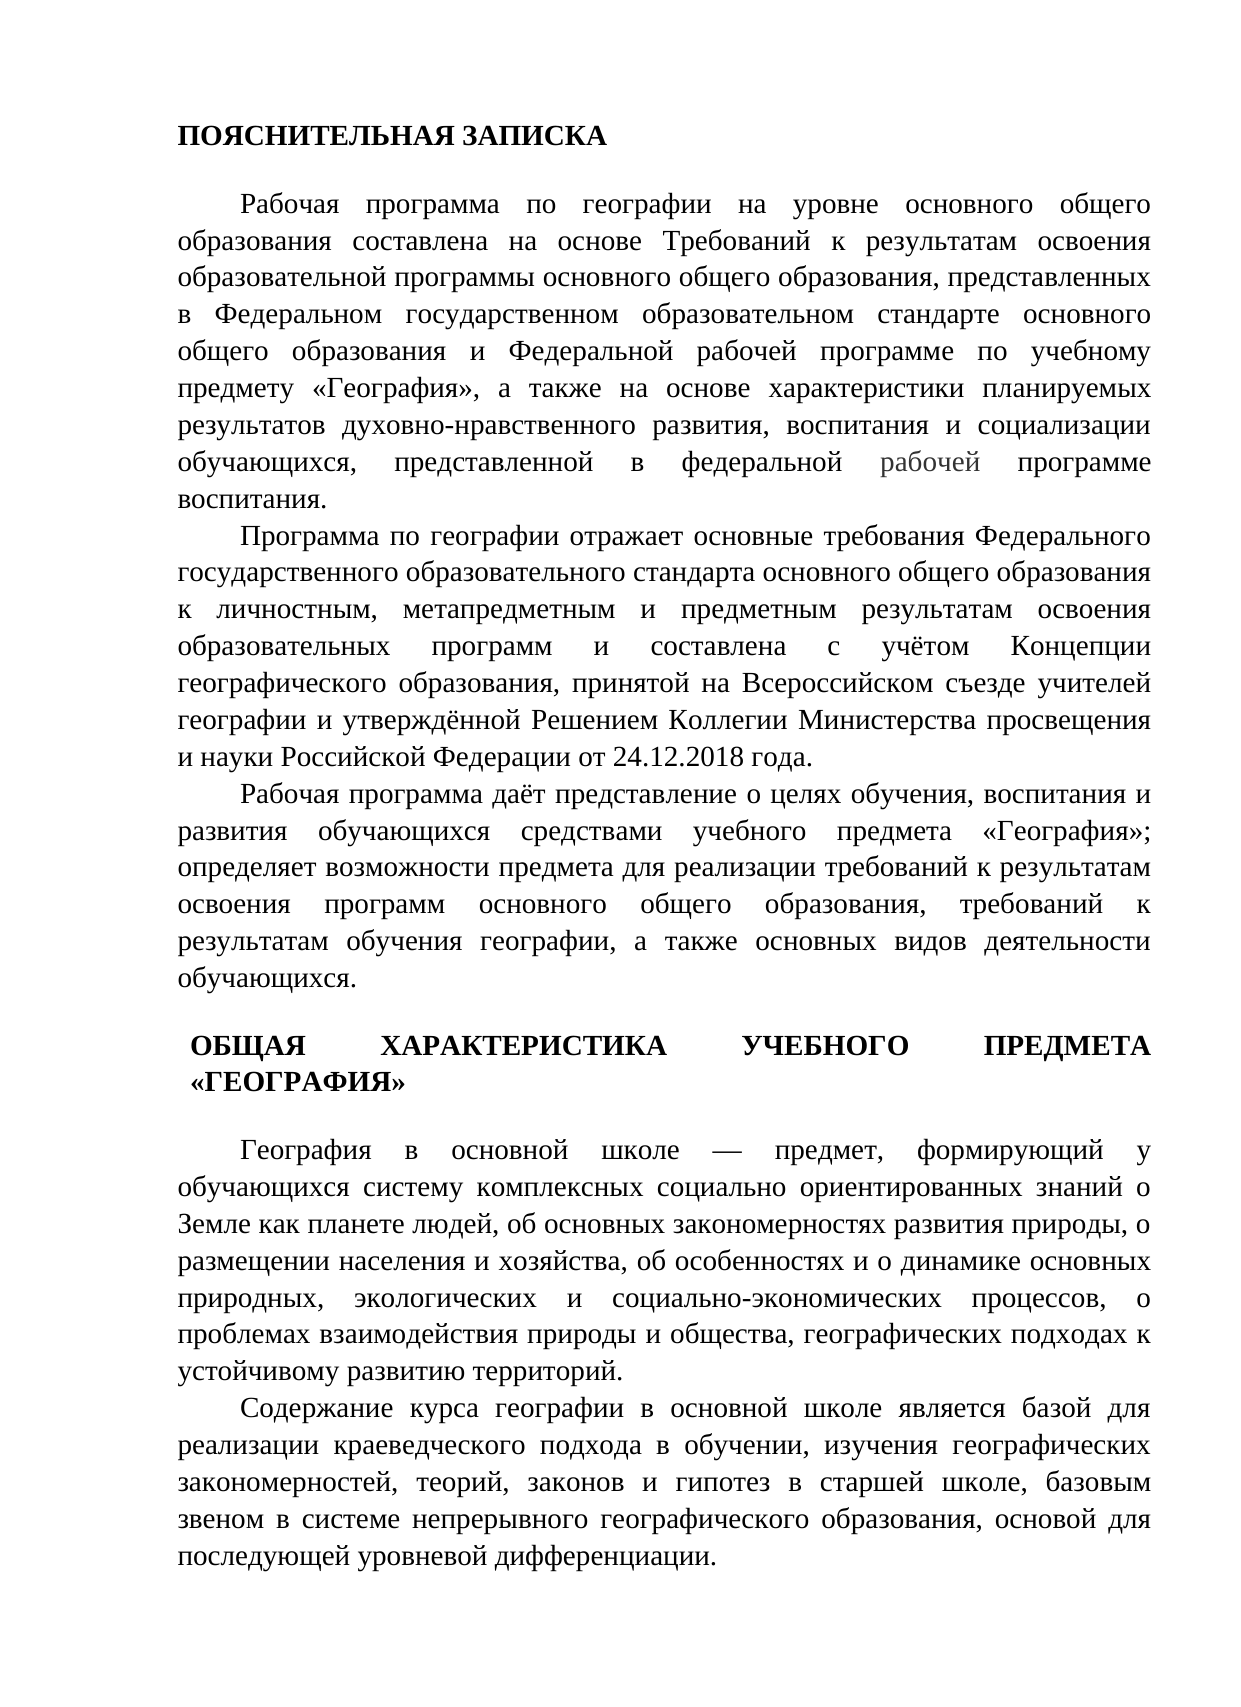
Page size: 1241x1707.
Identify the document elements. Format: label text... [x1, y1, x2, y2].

text Рабочая программа даёт представление о целях обучения, воспитания и развития обучающихся средствами учебного предмета «География»; определяет возможности предмета для реализации требований к результатам освоения программ основного общего образования, требований к результатам обучения географии, а также основных видов деятельности обучающихся. [177, 776, 1152, 994]
text ПОЯСНИТЕЛЬНАЯ ЗАПИСКА [177, 118, 1152, 152]
text Содержание курса географии в основной школе является базой для реализации краеведческого подхода в обучении, изучения географических закономерностей, теорий, законов и гипотез в старшей школе, базовым звеном в системе непрерывного географического образования, основой для последующей уровневой дифференциации. [177, 1390, 1152, 1571]
text География в основной школе — предмет, формирующий у обучающихся систему комплексных социально ориентированных знаний о Земле как планете людей, об основных закономерностях развития природы, о размещении населения и хозяйства, об особенностях и о динамике основных природных, экологических и социально-экономических процессов, о проблемах взаимодействия природы и общества, географических подходах к устойчивому развитию территорий. [177, 1132, 1152, 1387]
text Программа по географии отражает основные требования Федерального государственного образовательного стандарта основного общего образования к личностным, метапредметным и предметным результатам освоения образовательных программ и составлена с учётом Концепции географического образования, принятой на Всероссийском съезде учителей географии и утверждённой Решением Коллегии Министерства просвещения и науки Российской Федерации от 24.12.2018 года. [177, 518, 1152, 772]
text ОБЩАЯ ХАРАКТЕРИСТИКА УЧЕБНОГО ПРЕДМЕТА «ГЕОГРАФИЯ» [190, 1028, 1152, 1098]
text Рабочая программа по географии на уровне основного общего образования составлена на основе Требований к результатам освоения образовательной программы основного общего образования, представленных в Федеральном государственном образовательном стандарте основного общего образования и Федеральной рабочей программе по учебному предмету «География», а также на основе характеристики планируемых результатов духовно-нравственного развития, воспитания и социализации обучающихся, представленной в федеральной рабочей программе воспитания. [177, 186, 1152, 514]
